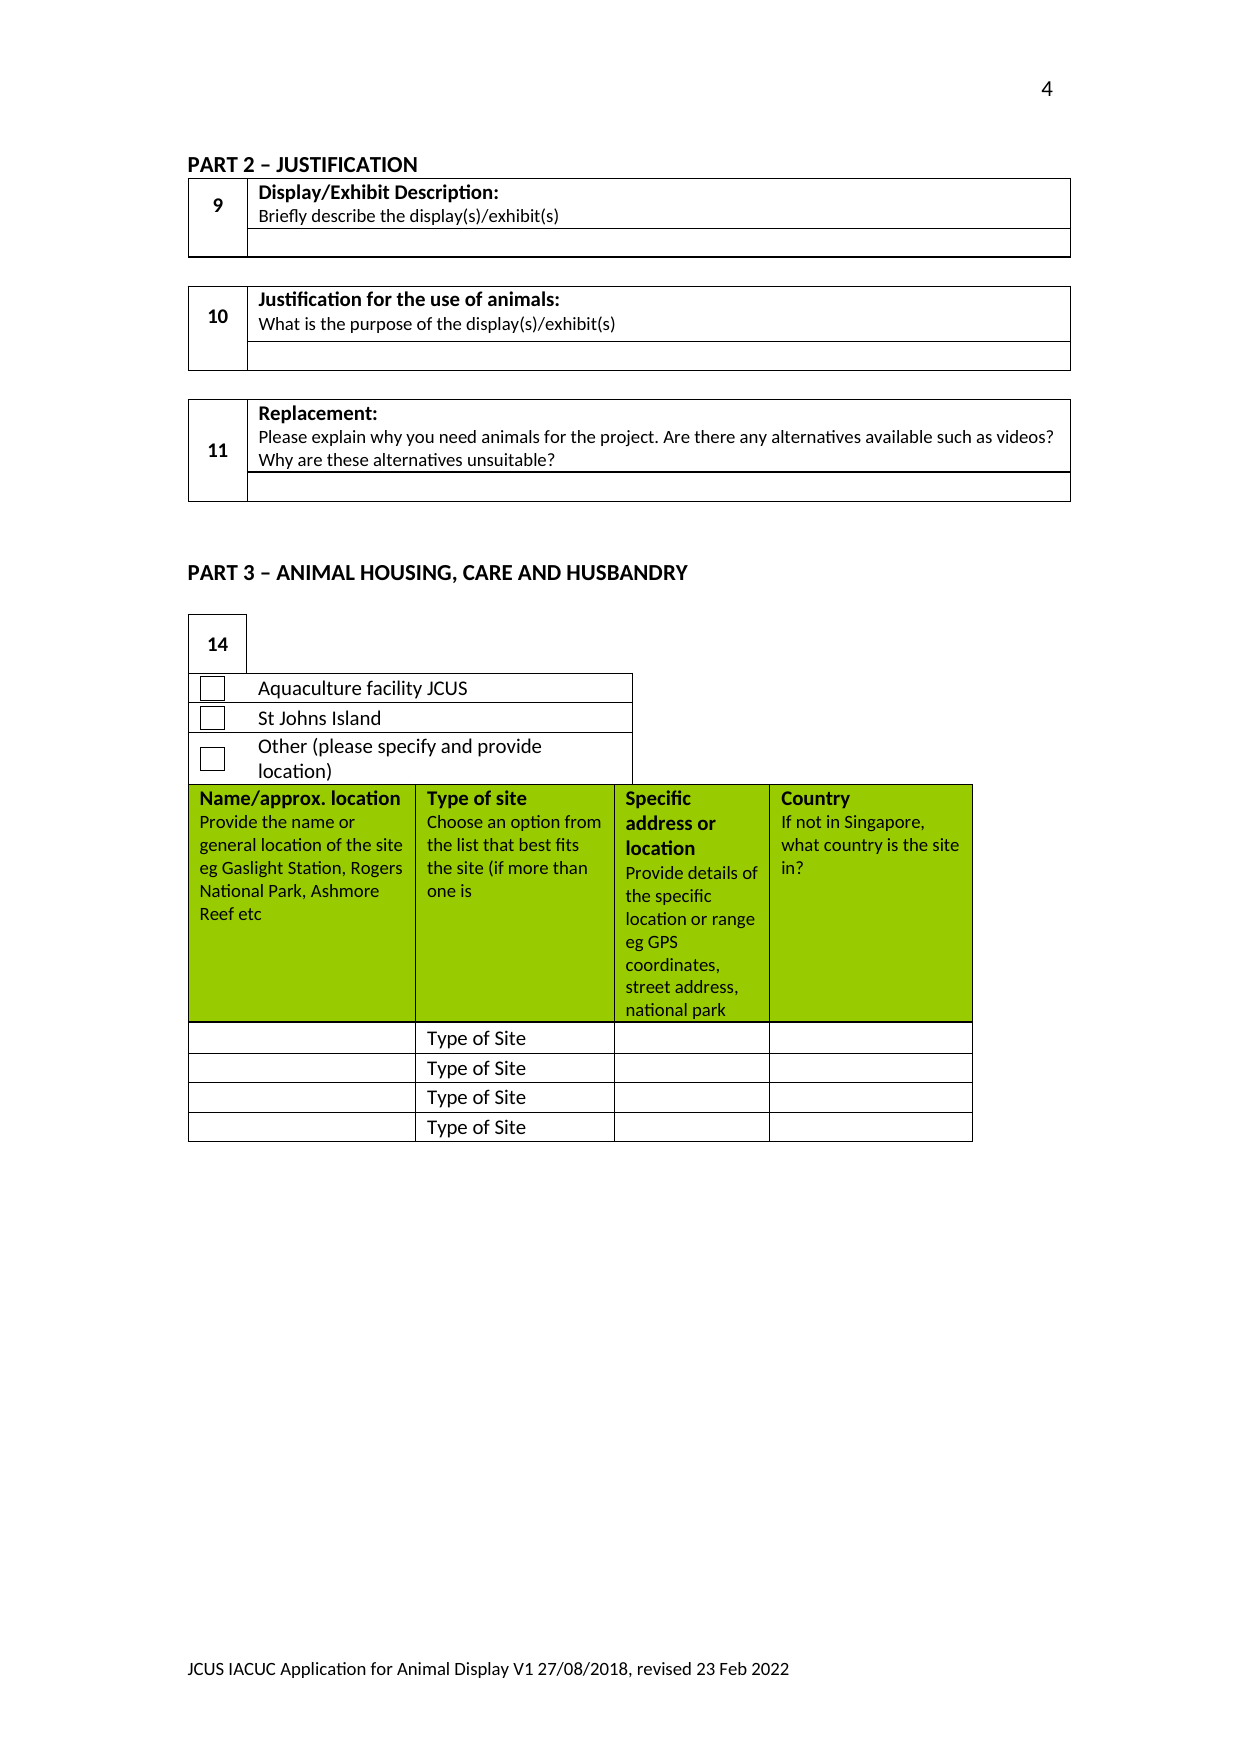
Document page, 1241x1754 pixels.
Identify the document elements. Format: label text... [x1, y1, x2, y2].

table_cell [416, 1054, 614, 1082]
table_cell [770, 1023, 972, 1052]
text PART 2 – JUSTIFICATION [187, 150, 1053, 178]
table_cell [189, 1083, 415, 1112]
text PART 3 – ANIMAL HOUSING, CARE AND HUSBANDRY [187, 558, 1053, 586]
table_cell [770, 1083, 972, 1112]
table_cell [416, 1113, 614, 1141]
table_cell [189, 674, 247, 702]
table_cell [615, 1023, 769, 1052]
table_cell [615, 1113, 769, 1141]
table_cell [248, 342, 1070, 370]
table_cell [770, 1113, 972, 1141]
table_cell [189, 1023, 415, 1052]
table_cell Name/approx. location Provide the name or general location of the site eg Gaslight Station, Rogers National Park, Ashmore Reef etc [189, 785, 415, 1021]
table_header Display/Exhibit Description: Briefly describe the display(s)/exhibit(s) [248, 179, 1070, 227]
table_cell [416, 1023, 614, 1052]
table_cell [248, 229, 1070, 256]
table_cell Specific address or location Provide details of the specific location or range eg GPS coordinates, street address, national park [615, 785, 769, 1021]
table_header 9 [189, 179, 247, 256]
table_cell [770, 1054, 972, 1082]
table_header Justification for the use of animals: What is the purpose of the display(s)/exhibit(s) [248, 287, 1070, 341]
table_cell [248, 473, 1070, 501]
table_cell Country If not in Singapore, what country is the site in? [770, 785, 972, 1021]
table_cell [615, 1054, 769, 1082]
table_cell Aquaculture facility JCUS [247, 674, 632, 702]
table_cell [189, 703, 247, 732]
table_cell [189, 1113, 415, 1141]
table_cell [416, 1083, 614, 1112]
table_header 14 [189, 615, 246, 673]
table_header Replacement: Please explain why you need animals for the project. Are there any alternatives available such as videos? Why are these alternatives unsuitable? [248, 400, 1070, 471]
table_cell Type of site Choose an option from the list that best fits the site (if more than one is [416, 785, 614, 1021]
table_header 10 [189, 287, 247, 370]
table_header 11 [189, 400, 247, 501]
table_cell [189, 1054, 415, 1082]
table_cell [615, 1083, 769, 1112]
table_cell St Johns Island [247, 703, 632, 732]
table_cell Other (please specify and provide location) [247, 733, 632, 784]
table_cell [189, 733, 247, 784]
